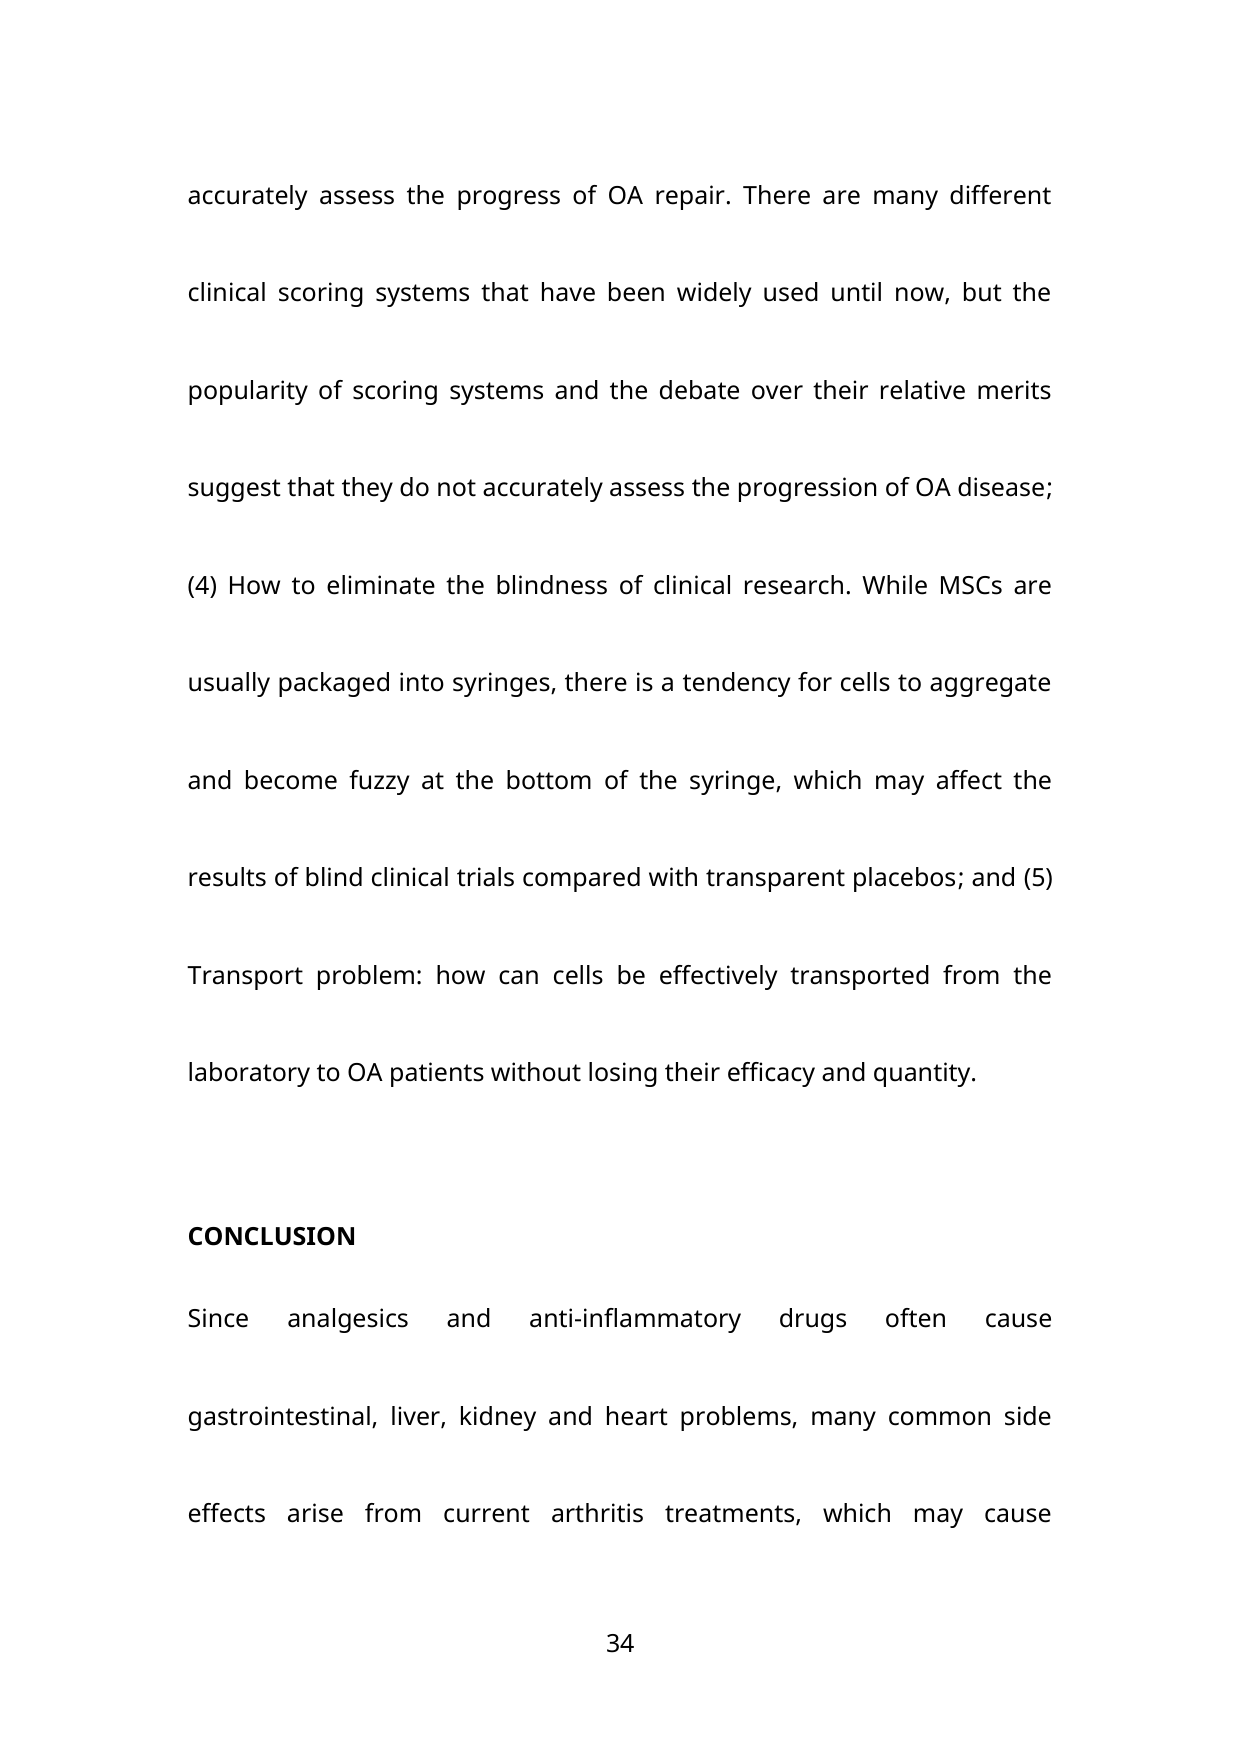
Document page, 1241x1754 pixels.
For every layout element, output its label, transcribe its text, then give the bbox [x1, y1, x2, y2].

text CONCLUSION [187, 1203, 1053, 1268]
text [187, 1285, 1053, 1545]
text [187, 162, 1053, 1104]
